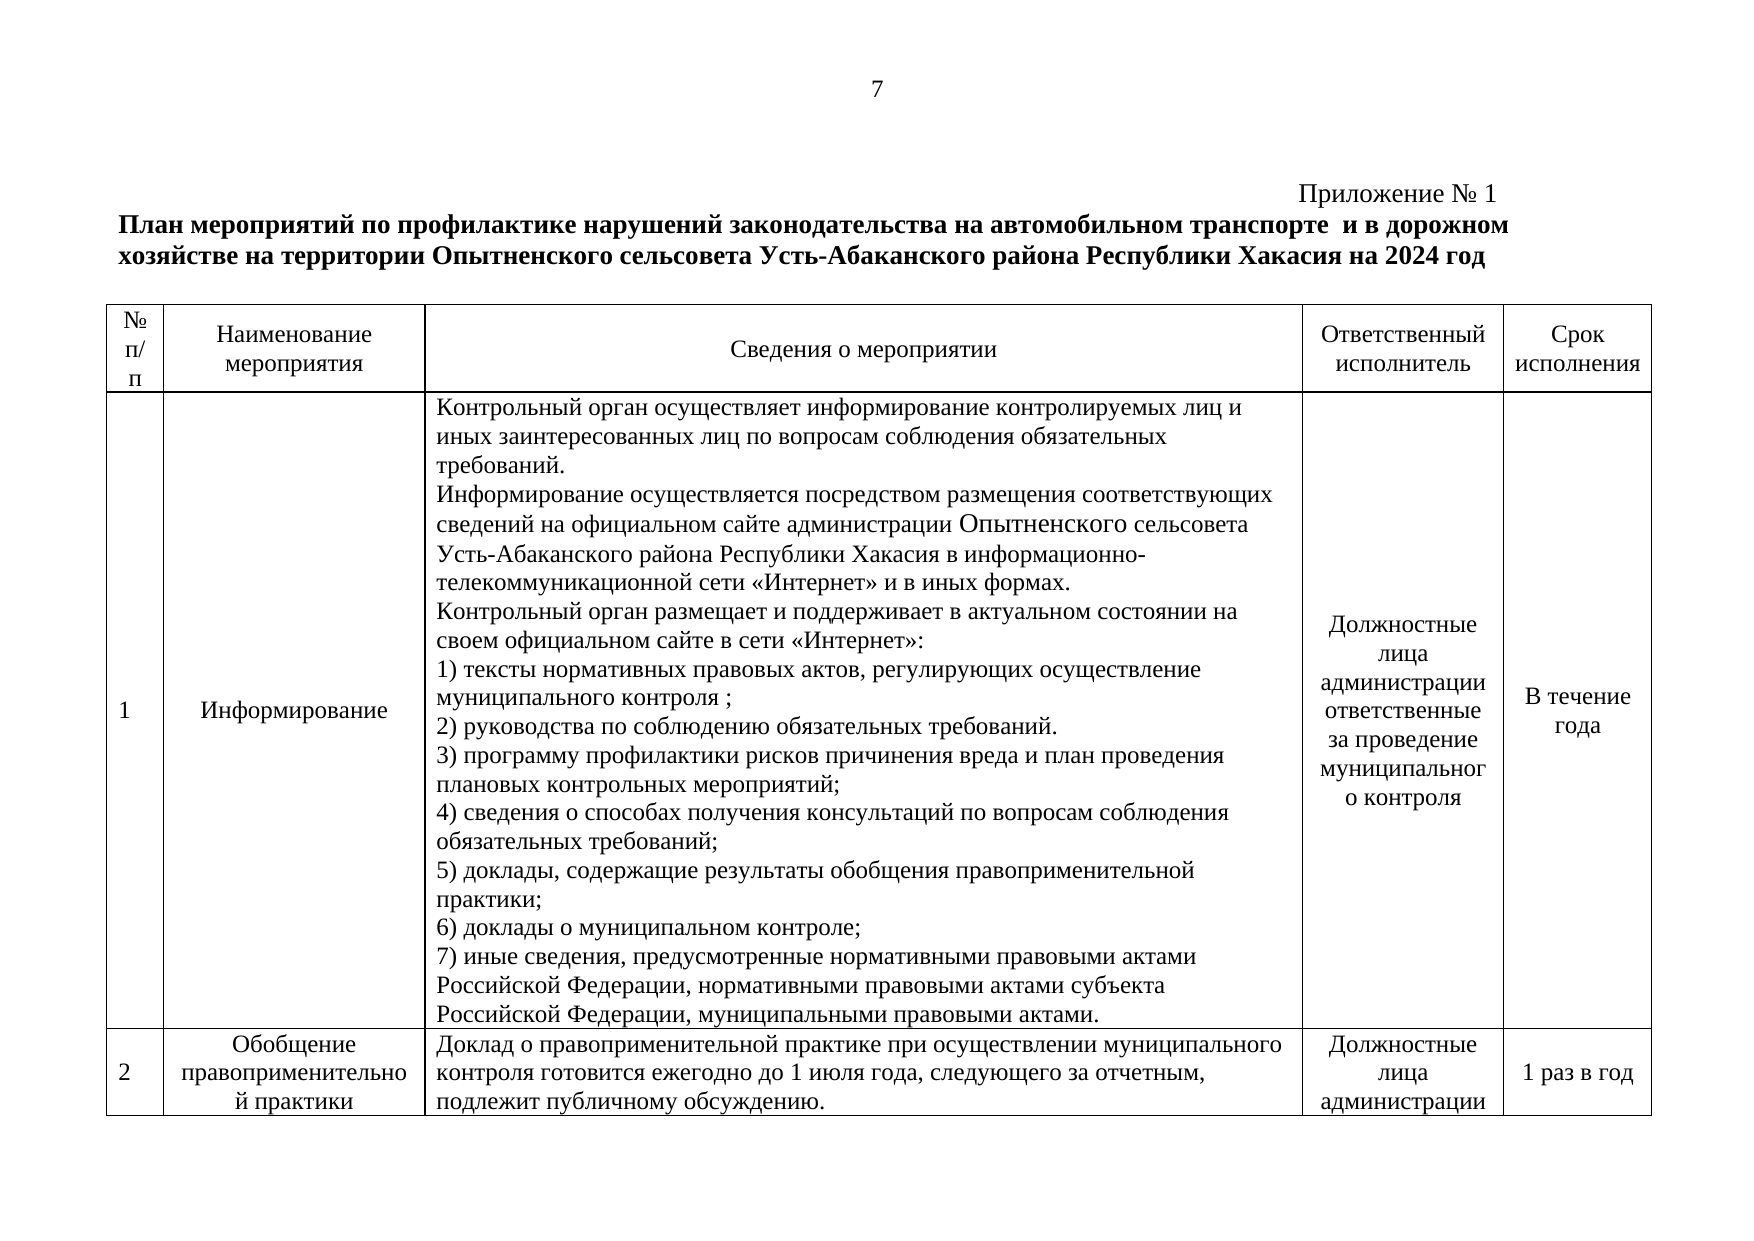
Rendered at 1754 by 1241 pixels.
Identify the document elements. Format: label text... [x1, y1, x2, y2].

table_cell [1303, 1029, 1503, 1115]
table_header № п/п [107, 305, 163, 391]
table_cell 2 [107, 1029, 163, 1115]
text План мероприятий по профилактике нарушений законодательства на автомобильном транспорте и в дорожном хозяйстве на территории Опытненского сельсовета Усть-Абаканского района Республики Хакасия на 2024 год [118, 208, 1636, 271]
table_cell В течение года [1504, 393, 1651, 1027]
table_header Ответственный исполнитель [1303, 305, 1503, 391]
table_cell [164, 1029, 424, 1115]
table_cell Должностные лица администрации ответственные за проведение муниципального контроля [1303, 393, 1503, 1027]
table_cell Контрольный орган осуществляет информирование контролируемых лиц и иных заинтересованных лиц по вопросам соблюдения обязательных требований. Информирование осуществляется посредством размещения соответствующих сведений на официальном сайте администрации Опытненского сельсовета Усть-Абаканского района Республики Хакасия в информационно-телекоммуникационной сети «Интернет» и в иных формах. Контрольный орган размещает и поддерживает в актуальном состоянии на своем официальном сайте в сети «Интернет»: 1) тексты нормативных правовых актов, регулирующих осуществление муниципального контроля ; 2) руководства по соблюдению обязательных требований. 3) программу профилактики рисков причинения вреда и план проведения плановых контрольных мероприятий; 4) сведения о способах получения консультаций по вопросам соблюдения обязательных требований; 5) доклады, содержащие результаты обобщения правоприменительной практики; 6) доклады о муниципальном контроле; 7) иные сведения, предусмотренные нормативными правовыми актами Российской Федерации, нормативными правовыми актами субъекта Российской Федерации, муниципальными правовыми актами. [426, 393, 1302, 1027]
table_cell 1 раз в год [1504, 1029, 1651, 1115]
table_cell Информирование [164, 393, 424, 1027]
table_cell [426, 1029, 1302, 1115]
table_header Сведения о мероприятии [426, 305, 1302, 391]
table_header Срок исполнения [1504, 305, 1651, 391]
table_header Наименование мероприятия [164, 305, 424, 391]
table_cell 1 [107, 393, 163, 1027]
subtitle Приложение № 1 [1224, 177, 1636, 208]
